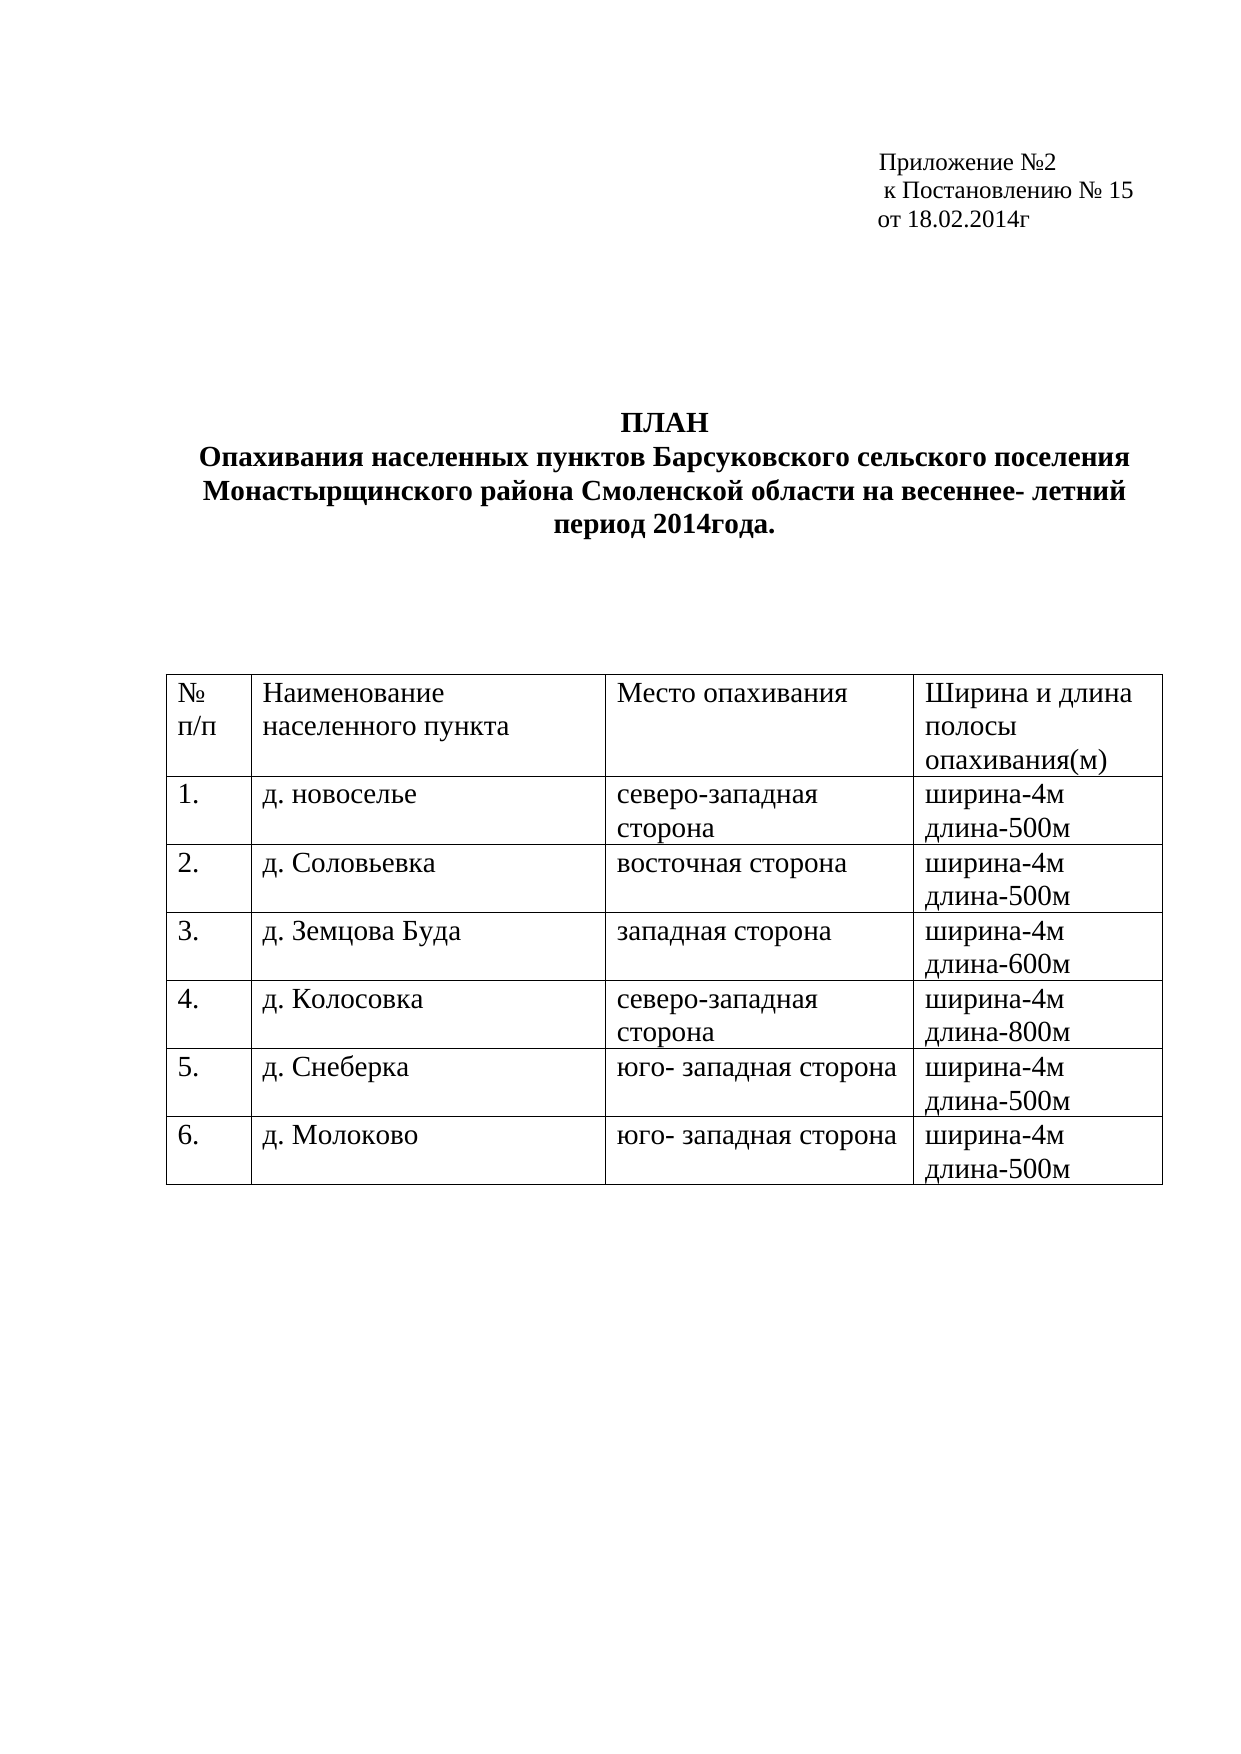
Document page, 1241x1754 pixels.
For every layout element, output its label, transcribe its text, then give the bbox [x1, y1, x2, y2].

table_cell 3. [167, 913, 251, 980]
text к Постановлению № 15 [177, 176, 1152, 204]
table_header № п/п [167, 675, 251, 776]
text Приложение №2 [177, 147, 1152, 176]
table_cell д. Молоково [252, 1117, 605, 1184]
table_cell 1. [167, 777, 251, 844]
table_header Ширина и длина полосы опахивания(м) [914, 675, 1162, 776]
table_cell восточная сторона [606, 845, 913, 912]
table_cell д. Земцова Буда [252, 913, 605, 980]
table_cell западная сторона [606, 913, 913, 980]
table_header Место опахивания [606, 675, 913, 776]
table_cell ширина-4м длина-500м [914, 1117, 1162, 1184]
text Опахивания населенных пунктов Барсуковского сельского поселения Монастырщинского района Смоленской области на весеннее- летний период 2014года. [177, 439, 1152, 540]
table_cell 4. [167, 981, 251, 1048]
table_cell ширина-4м длина-500м [914, 1049, 1162, 1116]
table_cell 6. [167, 1117, 251, 1184]
table_cell юго- западная сторона [606, 1117, 913, 1184]
table_cell д. новоселье [252, 777, 605, 844]
text от 18.02.2014г [177, 204, 1152, 233]
table_cell д. Снеберка [252, 1049, 605, 1116]
table_cell северо-западная сторона [606, 777, 913, 844]
table_cell 2. [167, 845, 251, 912]
table_cell ширина-4м длина-500м [914, 845, 1162, 912]
table_cell 5. [167, 1049, 251, 1116]
table_cell ширина-4м длина-500м [914, 777, 1162, 844]
table_cell ширина-4м длина-600м [914, 913, 1162, 980]
table_cell д. Соловьевка [252, 845, 605, 912]
text ПЛАН [177, 406, 1152, 439]
table_cell ширина-4м длина-800м [914, 981, 1162, 1048]
table_cell юго- западная сторона [606, 1049, 913, 1116]
table_header Наименование населенного пункта [252, 675, 605, 776]
table_cell северо-западная сторона [606, 981, 913, 1048]
table_cell д. Колосовка [252, 981, 605, 1048]
